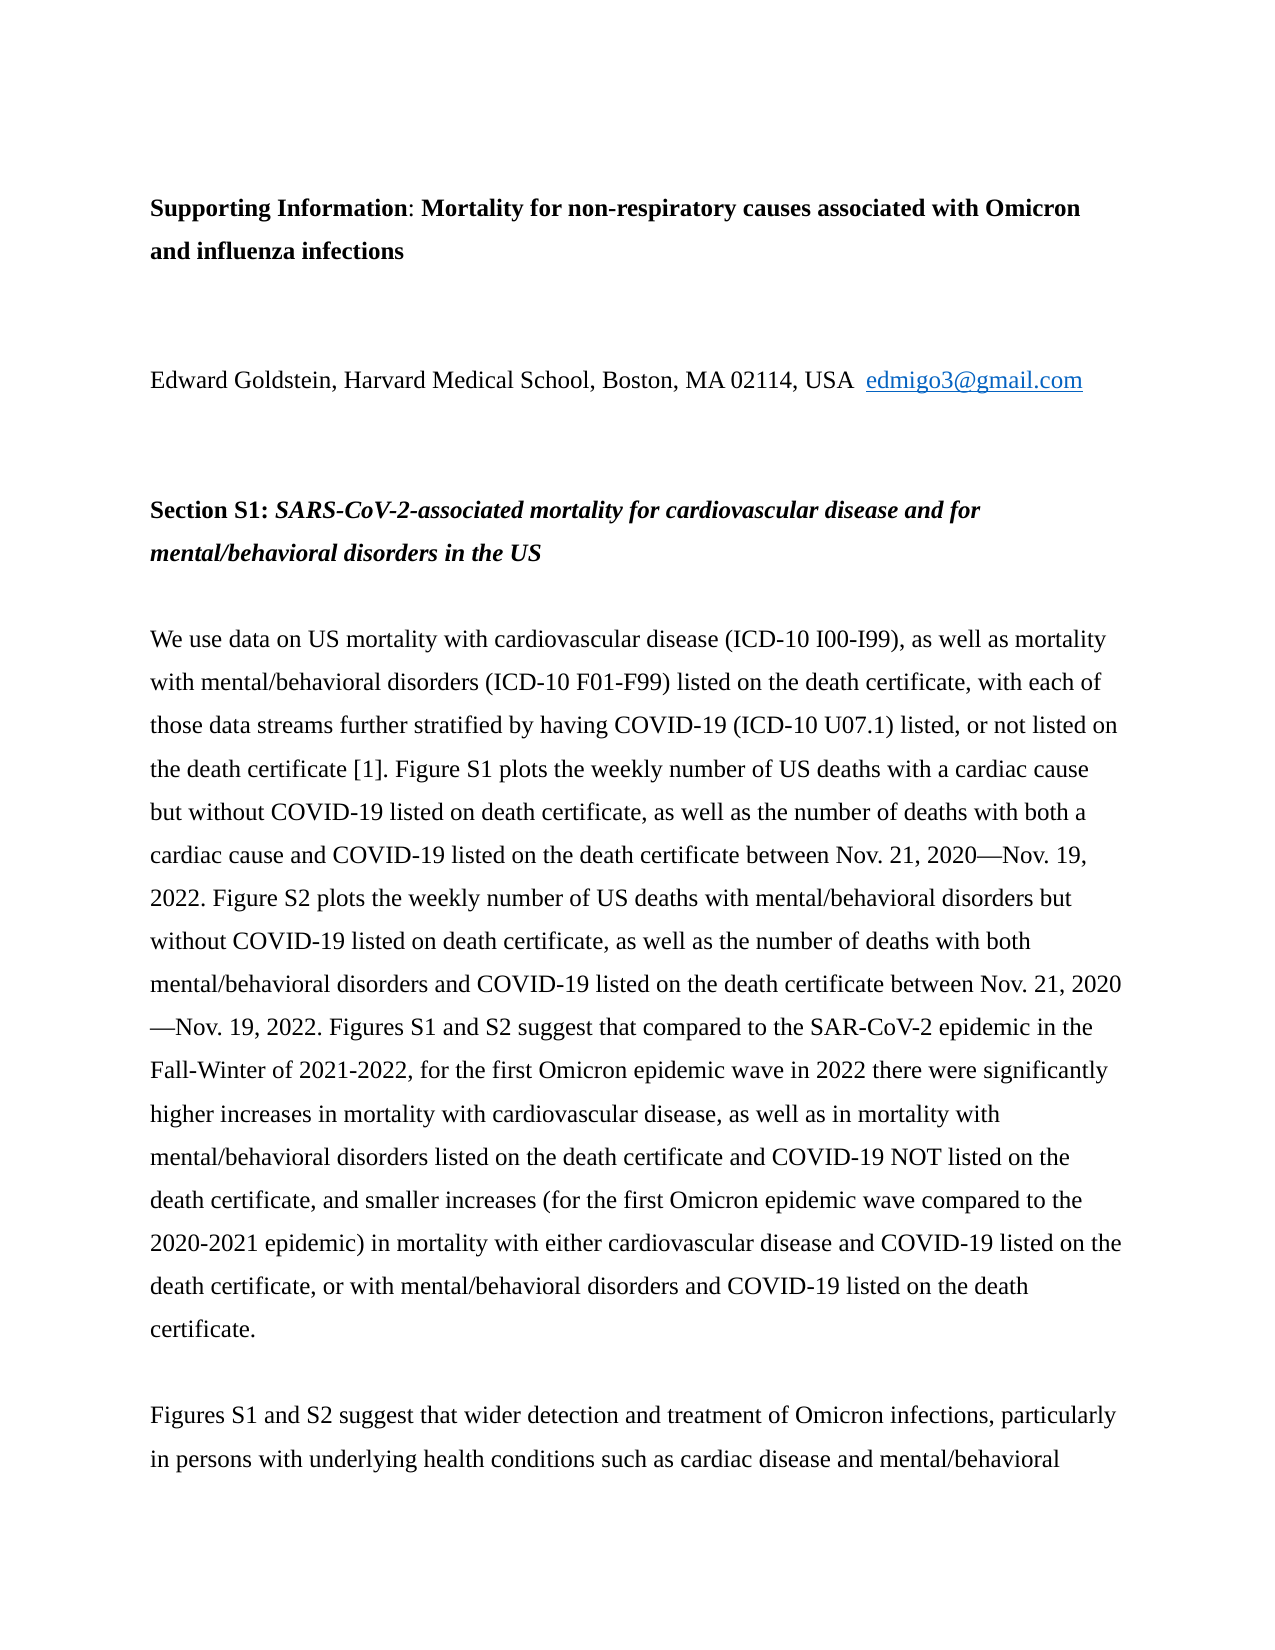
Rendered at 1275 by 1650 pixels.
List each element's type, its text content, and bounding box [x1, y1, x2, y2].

text We use data on US mortality with cardiovascular disease (ICD-10 I00-I99), as well as mortality with mental/behavioral disorders (ICD-10 F01-F99) listed on the death certificate, with each of those data streams further stratified by having COVID-19 (ICD-10 U07.1) listed, or not listed on the death certificate [1]. Figure S1 plots the weekly number of US deaths with a cardiac cause but without COVID-19 listed on death certificate, as well as the number of deaths with both a cardiac cause and COVID-19 listed on the death certificate between Nov. 21, 2020—Nov. 19, 2022. Figure S2 plots the weekly number of US deaths with mental/behavioral disorders but without COVID-19 listed on death certificate, as well as the number of deaths with both mental/behavioral disorders and COVID-19 listed on the death certificate between Nov. 21, 2020—Nov. 19, 2022. Figures S1 and S2 suggest that compared to the SAR-CoV-2 epidemic in the Fall-Winter of 2021-2022, for the first Omicron epidemic wave in 2022 there were significantly higher increases in mortality with cardiovascular disease, as well as in mortality with mental/behavioral disorders listed on the death certificate and COVID-19 NOT listed on the death certificate, and smaller increases (for the first Omicron epidemic wave compared to the 2020-2021 epidemic) in mortality with either cardiovascular disease and COVID-19 listed on the death certificate, or with mental/behavioral disorders and COVID-19 listed on the death certificate. [150, 624, 1125, 1343]
text Supporting Information: Mortality for non-respiratory causes associated with Omicron and influenza infections [150, 193, 1125, 265]
text Edward Goldstein, Harvard Medical School, Boston, MA 02114, USA edmigo3@gmail.com [150, 366, 1125, 394]
text Section S1: SARS-CoV-2-associated mortality for cardiovascular disease and for mental/behavioral disorders in the US [150, 495, 1125, 567]
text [150, 1401, 1125, 1472]
